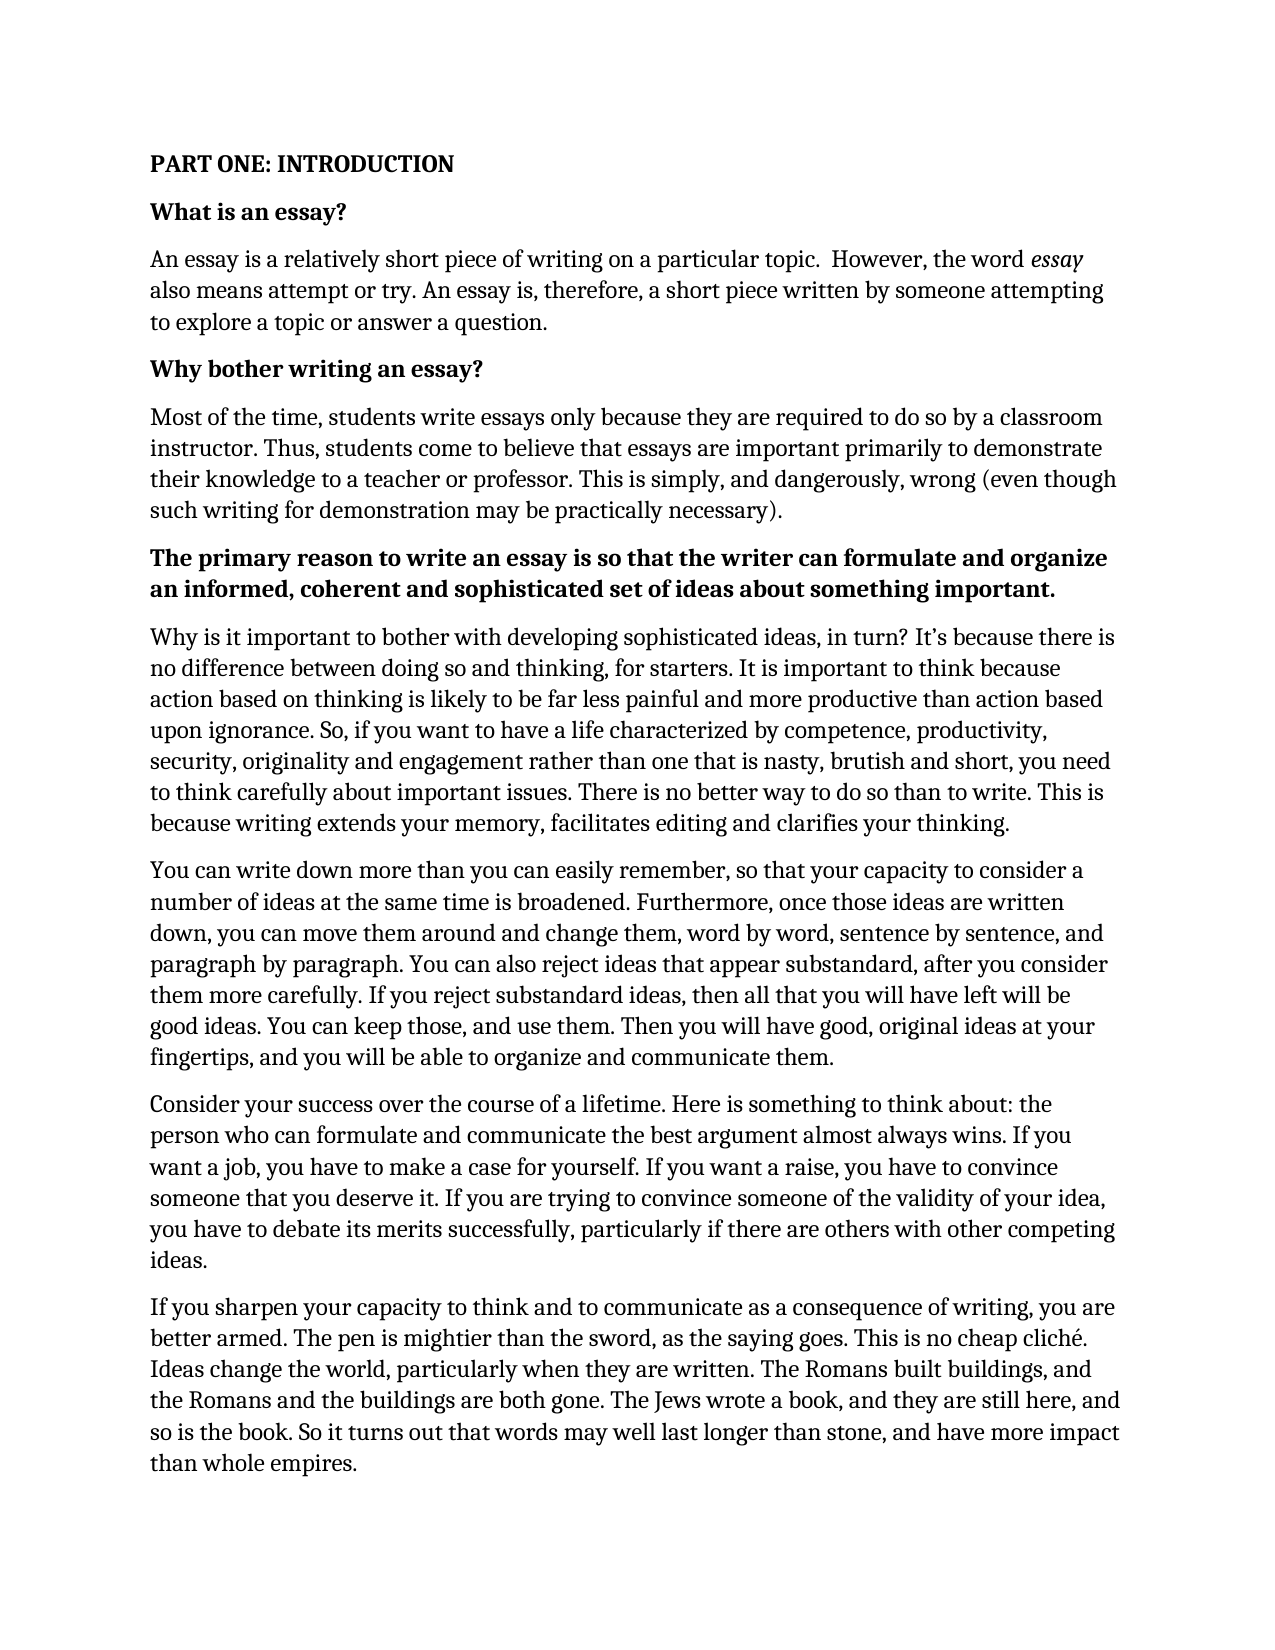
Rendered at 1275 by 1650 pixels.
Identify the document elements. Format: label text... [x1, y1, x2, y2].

text Why bother writing an essay? [150, 355, 1125, 384]
text The primary reason to write an essay is so that the writer can formulate and organize an informed, coherent and sophisticated set of ideas about something important. [150, 544, 1125, 603]
text Consider your success over the course of a lifetime. Here is something to think about: the person who can formulate and communicate the best argument almost always wins. If you want a job, you have to make a case for yourself. If you want a raise, you have to convince someone that you deserve it. If you are trying to convince someone of the validity of your idea, you have to debate its merits successfully, particularly if there are others with other competing ideas. [150, 1090, 1125, 1274]
text Why is it important to bother with developing sophisticated ideas, in turn? It’s because there is no difference between doing so and thinking, for starters. It is important to think because action based on thinking is likely to be far less painful and more productive than action based upon ignorance. So, if you want to have a life characterized by competence, productivity, security, originality and engagement rather than one that is nasty, brutish and short, you need to think carefully about important issues. There is no better way to do so than to write. This is because writing extends your memory, facilitates editing and clarifies your thinking. [150, 622, 1125, 837]
text Most of the time, students write essays only because they are required to do so by a classroom instructor. Thus, students come to believe that essays are important primarily to demonstrate their knowledge to a teacher or professor. This is simply, and dangerously, wrong (even though such writing for demonstration may be practically necessary). [150, 403, 1125, 525]
text If you sharpen your capacity to think and to communicate as a consequence of writing, you are better armed. The pen is mightier than the sword, as the saying goes. This is no cheap cliché. Ideas change the world, particularly when they are written. The Romans built buildings, and the Romans and the buildings are both gone. The Jews wrote a book, and they are still here, and so is the book. So it turns out that words may well last longer than stone, and have more impact than whole empires. [150, 1293, 1125, 1477]
text PART ONE: INTRODUCTION [150, 150, 1125, 179]
text An essay is a relatively short piece of writing on a particular topic. However, the word essay also means attempt or try. An essay is, therefore, a short piece written by someone attempting to explore a topic or answer a question. [150, 245, 1125, 336]
text You can write down more than you can easily remember, so that your capacity to consider a number of ideas at the same time is broadened. Furthermore, once those ideas are written down, you can move them around and change them, word by word, sentence by sentence, and paragraph by paragraph. You can also reject ideas that appear substandard, after you consider them more carefully. If you reject substandard ideas, then all that you will have left will be good ideas. You can keep those, and use them. Then you will have good, original ideas at your fingertips, and you will be able to organize and communicate them. [150, 856, 1125, 1071]
text What is an essay? [150, 198, 1125, 226]
